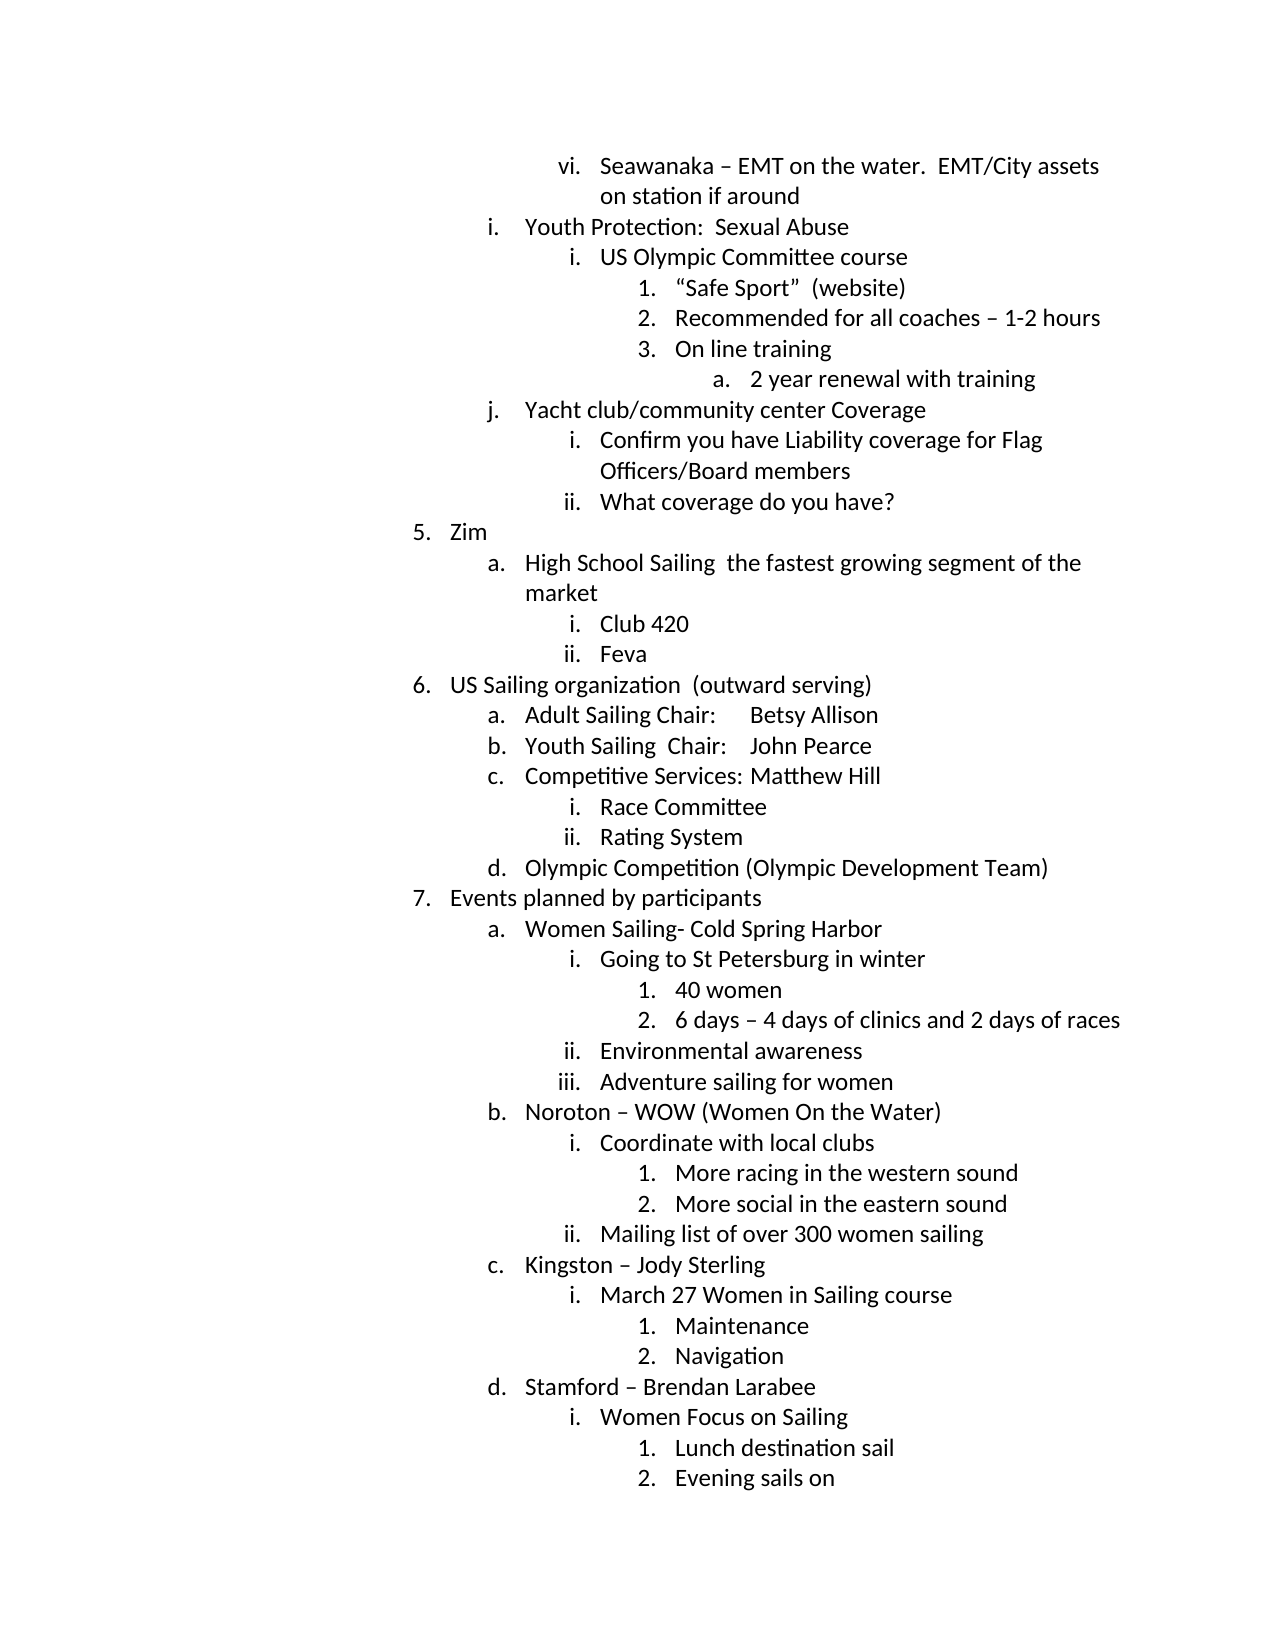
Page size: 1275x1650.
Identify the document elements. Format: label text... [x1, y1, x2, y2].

list Yacht club/community center Coverage [487, 394, 1125, 425]
list Noroton – WOW (Women On the Water) [487, 1096, 1125, 1127]
list On line training [637, 333, 1125, 364]
list Mailing list of over 300 women sailing [581, 1218, 1125, 1249]
list 40 women [637, 974, 1125, 1004]
list Women Sailing- Cold Spring Harbor [487, 913, 1125, 943]
list Club 420 [581, 608, 1125, 638]
list Competitive Services: Matthew Hill [487, 760, 1125, 791]
list 2 year renewal with training [712, 364, 1125, 394]
list Olympic Competition (Olympic Development Team) [487, 852, 1125, 882]
list Kingston – Jody Sterling [487, 1249, 1125, 1279]
list Race Committee [581, 791, 1125, 821]
list Coordinate with local clubs [581, 1127, 1125, 1157]
list Events planned by participants [412, 882, 1125, 913]
list Youth Sailing Chair: John Pearce [487, 730, 1125, 760]
list Lunch destination sail [637, 1432, 1125, 1462]
list Stamford – Brendan Larabee [487, 1371, 1125, 1401]
list March 27 Women in Sailing course [581, 1279, 1125, 1310]
list Environmental awareness [581, 1035, 1125, 1066]
list Evening sails on [637, 1462, 1125, 1493]
list Maintenance [637, 1310, 1125, 1340]
list Adult Sailing Chair: Betsy Allison [487, 699, 1125, 730]
list Rating System [581, 821, 1125, 852]
list Recommended for all coaches – 1-2 hours [637, 303, 1125, 333]
list Confirm you have Liability coverage for Flag Officers/Board members [581, 425, 1125, 486]
list Going to St Petersburg in winter [581, 943, 1125, 974]
list What coverage do you have? [581, 486, 1125, 516]
list Women Focus on Sailing [581, 1401, 1125, 1432]
list Seawanaka – EMT on the water. EMT/City assets on station if around [581, 150, 1125, 211]
list US Sailing organization (outward serving) [412, 669, 1125, 699]
list More social in the eastern sound [637, 1188, 1125, 1218]
list Youth Protection: Sexual Abuse [487, 211, 1125, 242]
list More racing in the western sound [637, 1157, 1125, 1188]
list High School Sailing the fastest growing segment of the market [487, 547, 1125, 608]
list 6 days – 4 days of clinics and 2 days of races [637, 1004, 1125, 1035]
list “Safe Sport” (website) [637, 272, 1125, 303]
list Navigation [637, 1340, 1125, 1371]
list Feva [581, 638, 1125, 669]
list US Olympic Committee course [581, 242, 1125, 272]
list Adventure sailing for women [581, 1066, 1125, 1096]
list Zim [412, 516, 1125, 547]
